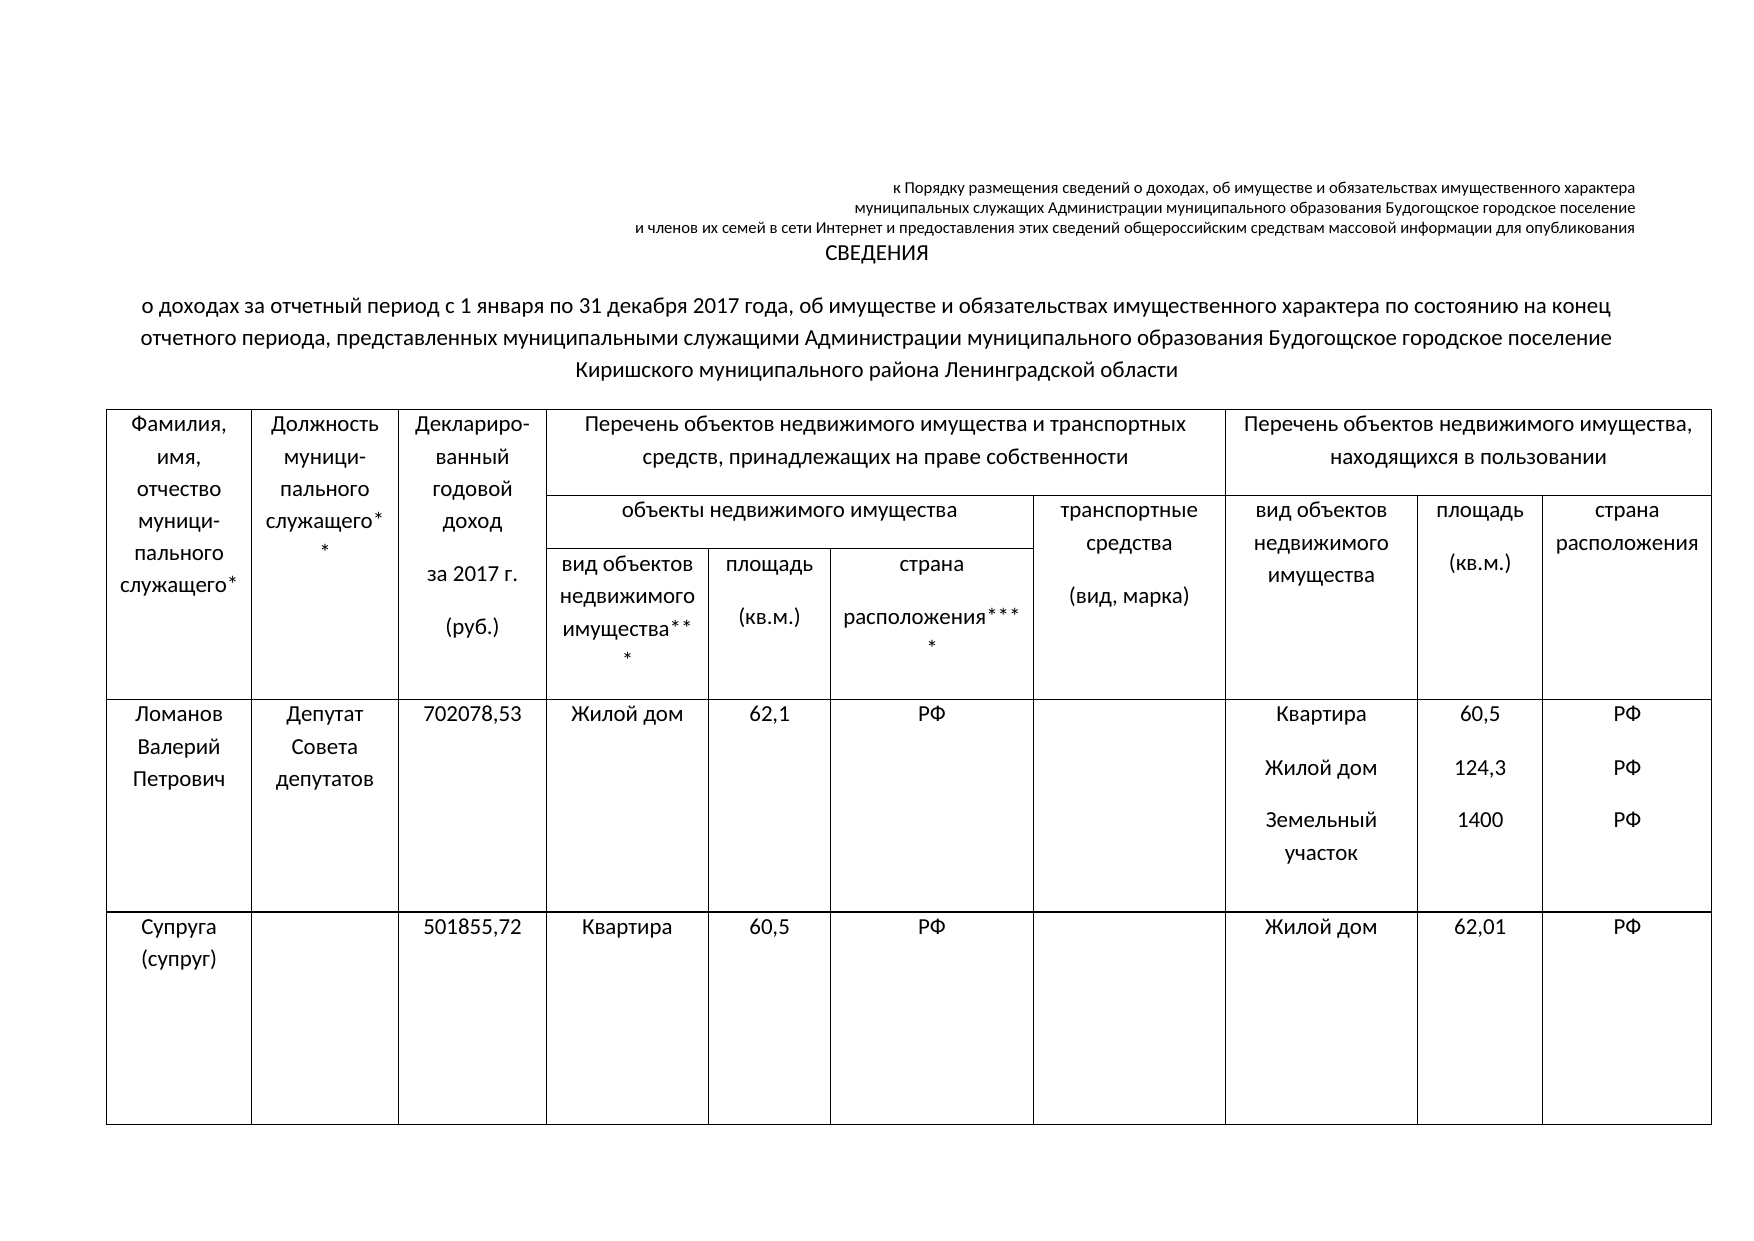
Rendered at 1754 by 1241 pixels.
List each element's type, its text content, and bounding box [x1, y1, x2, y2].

table_cell [1034, 913, 1225, 1124]
table_cell вид объектов недвижимого имущества*** [547, 549, 708, 698]
table_cell Ломанов Валерий Петрович [107, 700, 251, 911]
table_cell 62,01 [1418, 913, 1542, 1124]
table_cell Жилой дом [1226, 913, 1417, 1124]
text к Порядку размещения сведений о доходах, об имуществе и обязательствах имущественного характера [118, 177, 1636, 197]
table_cell [252, 913, 398, 1124]
table_cell 702078,53 [399, 700, 546, 911]
table_cell 501855,72 [399, 913, 546, 1124]
table_cell РФ РФ РФ [1543, 700, 1711, 911]
text муниципальных служащих Администрации муниципального образования Будогощское городское поселение [118, 197, 1636, 218]
table_header Перечень объектов недвижимого имущества и транспортных средств, принадлежащих на праве собственности [547, 410, 1225, 494]
text и членов их семей в сети Интернет и предоставления этих сведений общероссийским средствам массовой информации для опубликования [118, 218, 1636, 238]
table_cell РФ [1543, 913, 1711, 1124]
table_cell Квартира [547, 913, 708, 1124]
table_cell РФ [831, 700, 1033, 911]
table_cell транспортные средства (вид, марка) [1034, 496, 1225, 698]
table_cell страна расположения**** [831, 549, 1033, 698]
table_header Должность муници-пального служащего** [252, 410, 398, 698]
table_cell площадь (кв.м.) [709, 549, 830, 698]
table_cell 60,5 [709, 913, 830, 1124]
table_header Деклариро-ванный годовой доход за 2017 г. (руб.) [399, 410, 546, 698]
table_cell 62,1 [709, 700, 830, 911]
text о доходах за отчетный период с 1 января по 31 декабря 2017 года, об имуществе и обязательствах имущественного характера по состоянию на конец отчетного периода, представленных муниципальными служащими Администрации муниципального образования Будогощское городское поселение Киришского муниципального района Ленинградской области [118, 291, 1636, 383]
table_cell Супруга (супруг) [107, 913, 251, 1124]
table_cell РФ [831, 913, 1033, 1124]
table_header Перечень объектов недвижимого имущества, находящихся в пользовании [1226, 410, 1711, 494]
text СВЕДЕНИЯ [118, 238, 1636, 266]
table_cell объекты недвижимого имущества [547, 496, 1033, 548]
table_header Фамилия, имя, отчество муници-пального служащего* [107, 410, 251, 698]
table_cell вид объектов недвижимого имущества [1226, 496, 1417, 698]
table_cell Депутат Совета депутатов [252, 700, 398, 911]
table_cell Квартира Жилой дом Земельный участок [1226, 700, 1417, 911]
table_cell Жилой дом [547, 700, 708, 911]
table_cell [1034, 700, 1225, 911]
table_cell страна расположения [1543, 496, 1711, 698]
table_cell площадь (кв.м.) [1418, 496, 1542, 698]
table_cell 60,5 124,3 1400 [1418, 700, 1542, 911]
